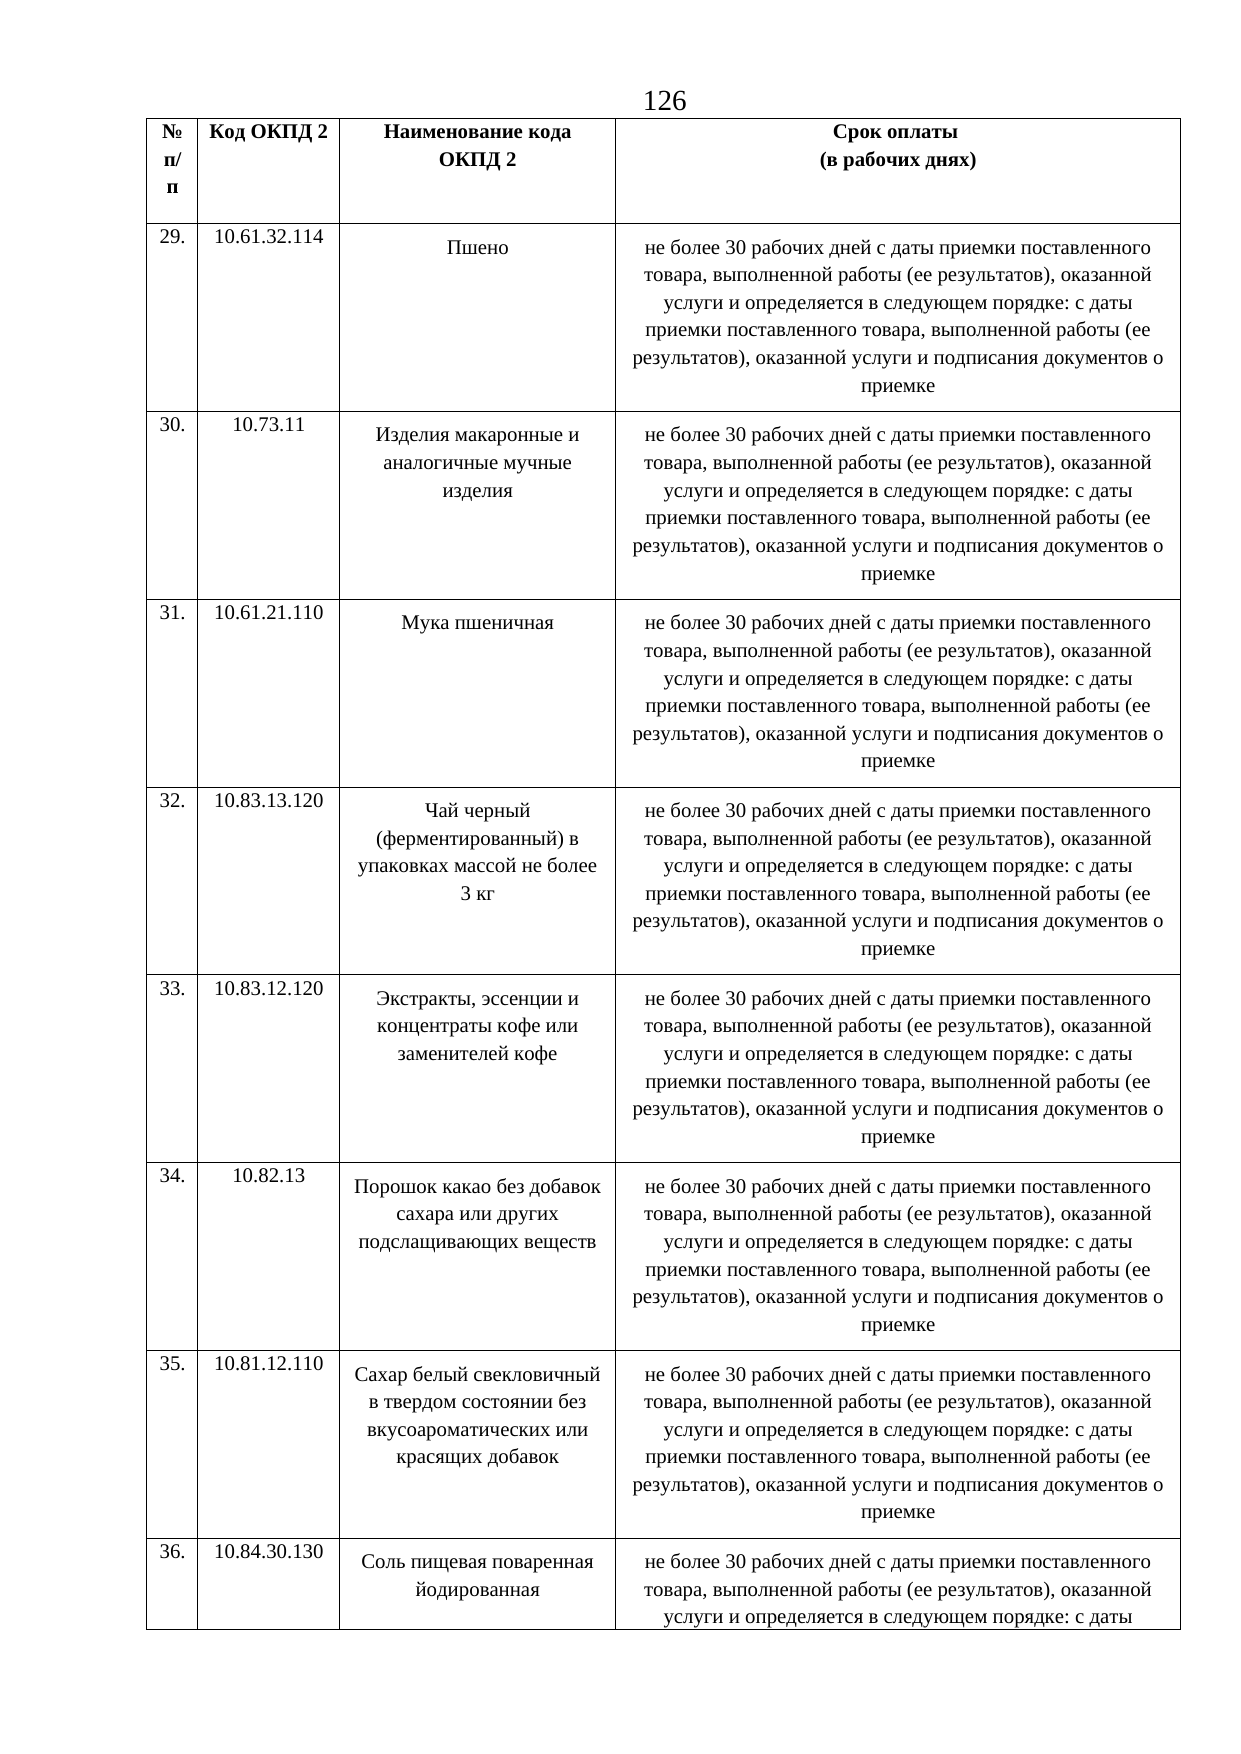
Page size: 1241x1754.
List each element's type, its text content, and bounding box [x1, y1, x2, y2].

table_cell 10.61.32.114 [198, 224, 339, 411]
table_cell 10.82.13 [198, 1163, 339, 1350]
table_cell Мука пшеничная [340, 600, 615, 787]
table_cell Пшено [340, 224, 615, 411]
table_cell Чай черный (ферментированный) в упаковках массой не более 3 кг [340, 788, 615, 974]
table_cell 10.61.21.110 [198, 600, 339, 787]
table_cell 10.83.13.120 [198, 788, 339, 974]
table_cell 30. [147, 412, 197, 599]
table_cell 10.81.12.110 [198, 1351, 339, 1538]
table_cell Соль пищевая поваренная йодированная [340, 1539, 615, 1628]
table_cell 33. [147, 975, 197, 1162]
table_cell 31. [147, 600, 197, 787]
table_cell Экстракты, эссенции и концентраты кофе или заменителей кофе [340, 975, 615, 1162]
table_cell 10.83.12.120 [198, 975, 339, 1162]
table_cell Порошок какао без добавок сахара или других подслащивающих веществ [340, 1163, 615, 1350]
table_header Срок оплаты (в рабочих днях) [616, 119, 1180, 223]
table_header Код ОКПД 2 [198, 119, 339, 223]
table_cell 29. [147, 224, 197, 411]
table_header № п/п [147, 119, 197, 223]
table_cell 32. [147, 788, 197, 974]
table_cell 34. [147, 1163, 197, 1350]
table_cell 10.73.11 [198, 412, 339, 599]
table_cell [616, 224, 1180, 411]
table_cell 10.84.30.130 [198, 1539, 339, 1628]
table_header Наименование кода ОКПД 2 [340, 119, 615, 223]
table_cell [616, 1539, 1180, 1628]
table_cell Изделия макаронные и аналогичные мучные изделия [340, 412, 615, 599]
table_cell Сахар белый свекловичный в твердом состоянии без вкусоароматических или красящих добавок [340, 1351, 615, 1538]
table_cell 36. [147, 1539, 197, 1628]
table_cell 35. [147, 1351, 197, 1538]
